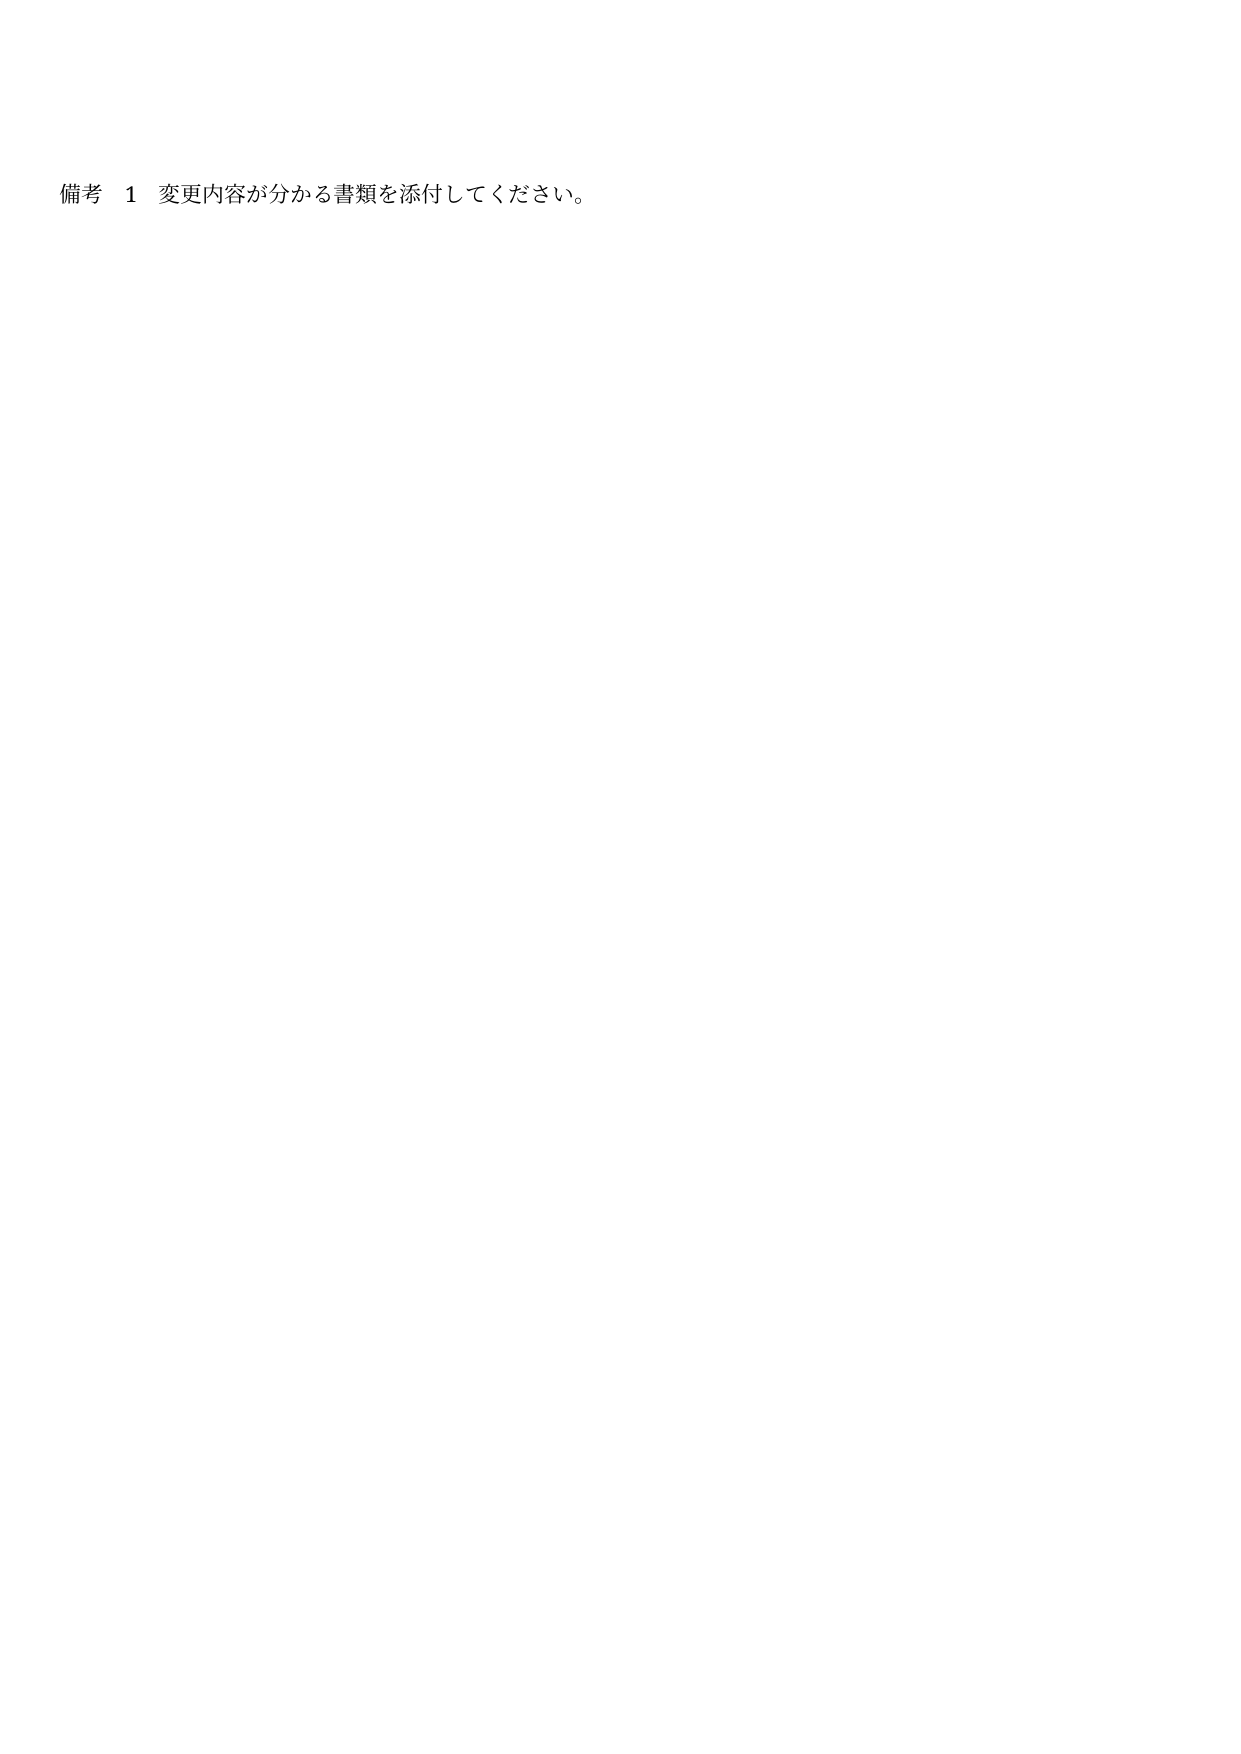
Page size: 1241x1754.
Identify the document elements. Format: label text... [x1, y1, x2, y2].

text 備考 1 変更内容が分かる書類を添付してください。 [59, 177, 1181, 209]
